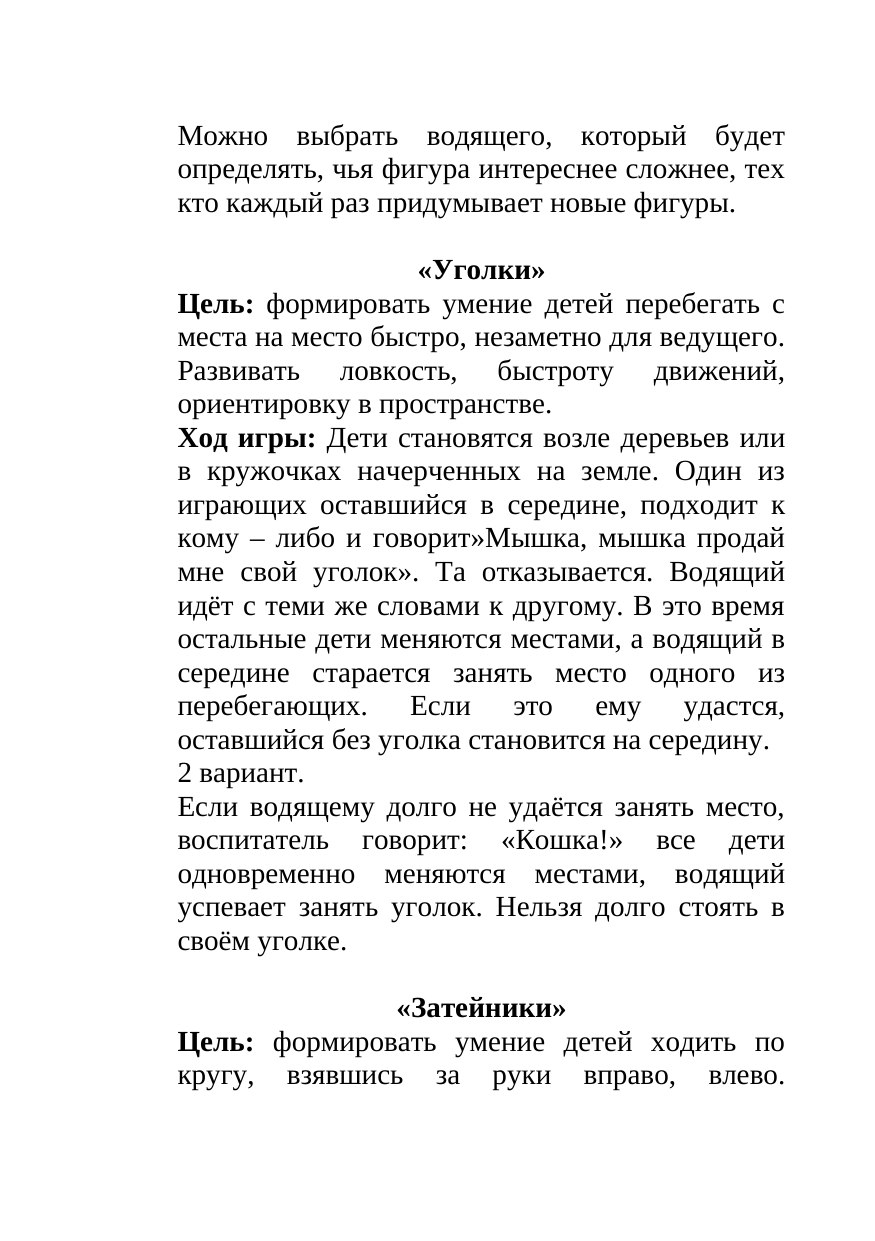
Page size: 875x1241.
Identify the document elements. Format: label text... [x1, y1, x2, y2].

text «Затейники» [177, 990, 786, 1024]
text «Уголки» [177, 252, 786, 286]
text Если водящему долго не удаётся занять место, воспитатель говорит: «Кошка!» все дети одновременно меняются местами, водящий успевает занять уголок. Нельзя долго стоять в своём уголке. [177, 789, 786, 957]
text 2 вариант. [177, 755, 786, 789]
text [177, 1024, 786, 1091]
text Можно выбрать водящего, который будет определять, чья фигура интереснее сложнее, тех кто каждый раз придумывает новые фигуры. [177, 118, 786, 219]
text Цель: формировать умение детей перебегать с места на место быстро, незаметно для ведущего. Развивать ловкость, быстроту движений, ориентировку в пространстве. [177, 286, 786, 420]
text Ход игры: Дети становятся возле деревьев или в кружочках начерченных на земле. Один из играющих оставшийся в середине, подходит к кому – либо и говорит»Мышка, мышка продай мне свой уголок». Та отказывается. Водящий идёт с теми же словами к другому. В это время остальные дети меняются местами, а водящий в середине старается занять место одного из перебегающих. Если это ему удастся, оставшийся без уголка становится на середину. [177, 420, 786, 755]
